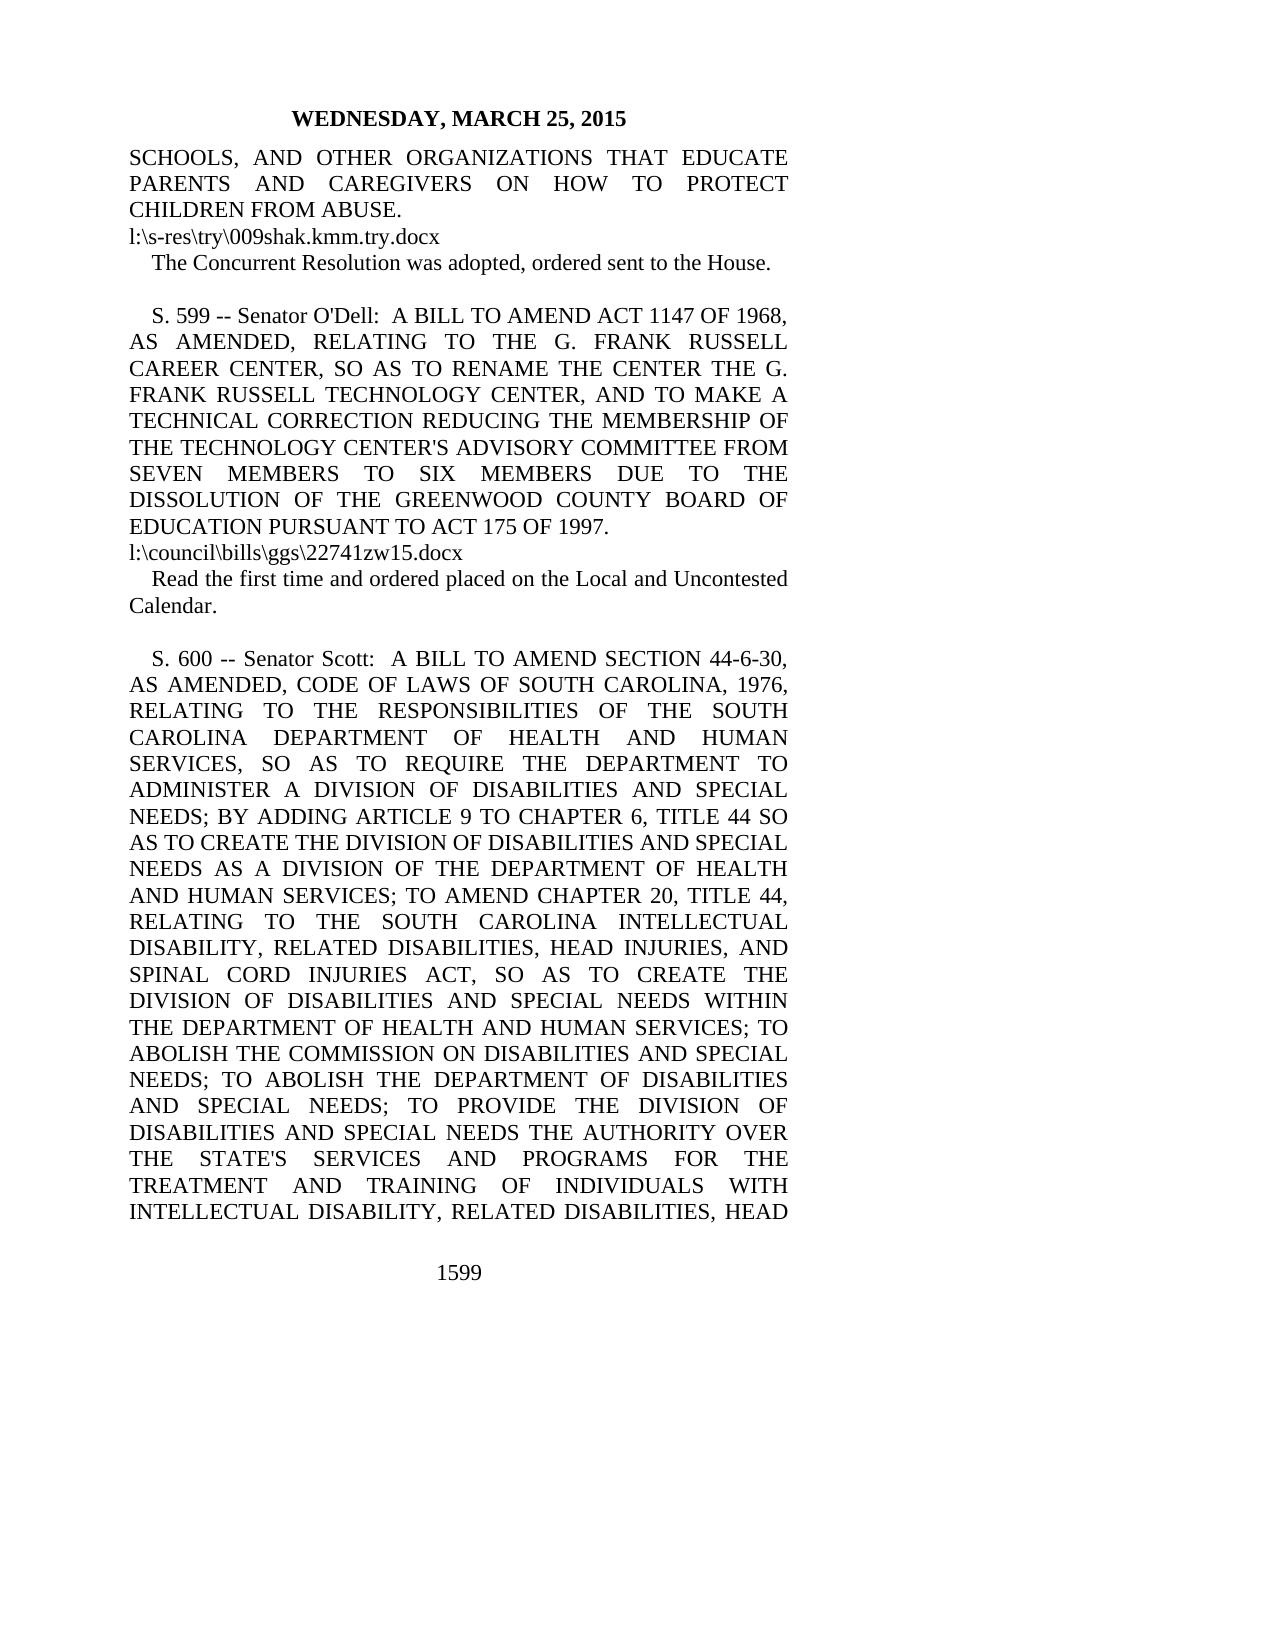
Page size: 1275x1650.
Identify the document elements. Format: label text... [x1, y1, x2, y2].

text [129, 144, 789, 223]
text The Concurrent Resolution was adopted, ordered sent to the House. [129, 249, 789, 276]
text l:\s-res\try\009shak.kmm.try.docx [129, 223, 789, 249]
text Read the first time and ordered placed on the Local and Uncontested Calendar. [129, 566, 789, 618]
text l:\council\bills\ggs\22741zw15.docx [129, 539, 789, 566]
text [129, 644, 789, 1224]
text S. 599 -- Senator O'Dell: A BILL TO AMEND ACT 1147 OF 1968, AS AMENDED, RELATING TO THE G. FRANK RUSSELL CAREER CENTER, SO AS TO RENAME THE CENTER THE G. FRANK RUSSELL TECHNOLOGY CENTER, AND TO MAKE A TECHNICAL CORRECTION REDUCING THE MEMBERSHIP OF THE TECHNOLOGY CENTER'S ADVISORY COMMITTEE FROM SEVEN MEMBERS TO SIX MEMBERS DUE TO THE DISSOLUTION OF THE GREENWOOD COUNTY BOARD OF EDUCATION PURSUANT TO ACT 175 OF 1997. [129, 302, 789, 539]
